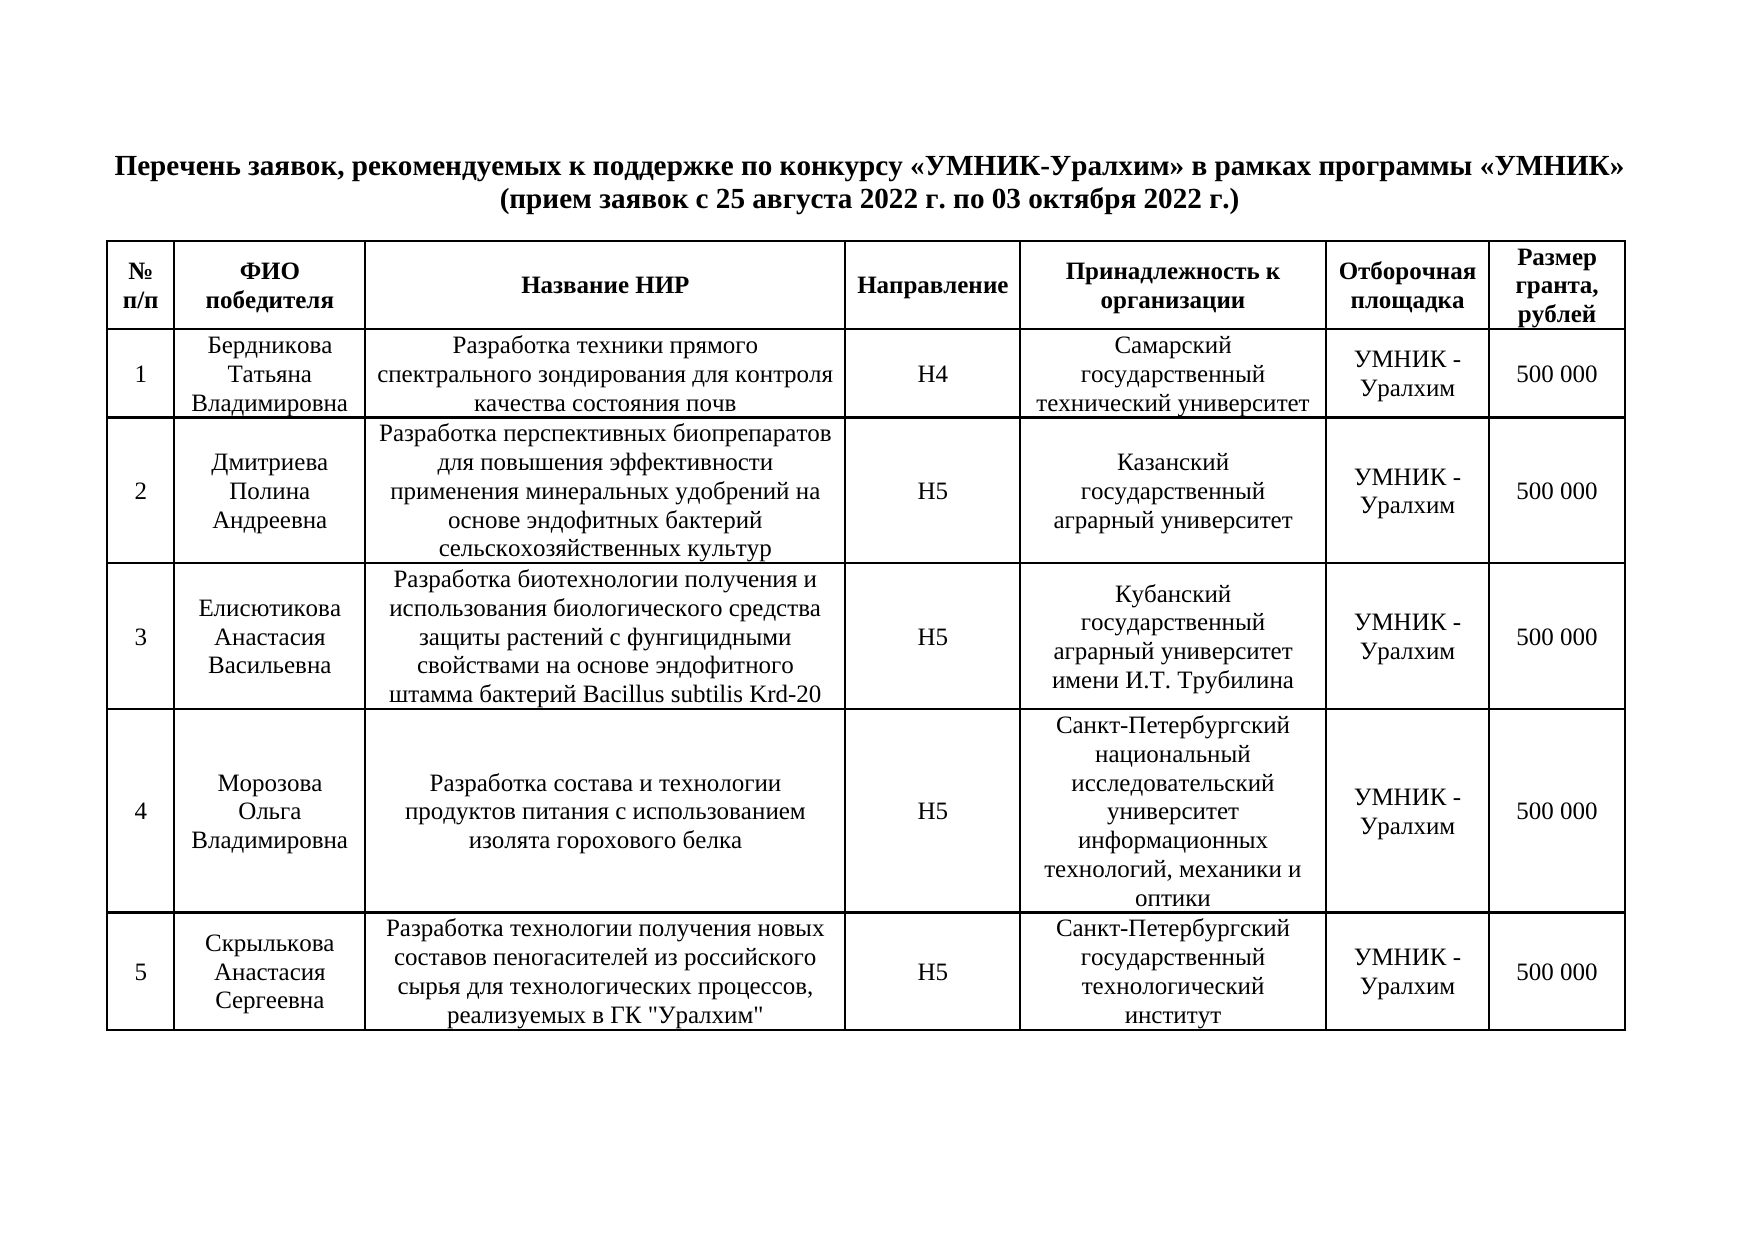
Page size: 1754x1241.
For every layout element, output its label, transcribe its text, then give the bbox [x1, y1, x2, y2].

table_cell 2 [108, 419, 173, 562]
table_cell Санкт-Петербургский национальный исследовательский университет информационных технологий, механики и оптики [1021, 710, 1325, 911]
table_cell УМНИК - Уралхим [1327, 564, 1488, 708]
table_cell Разработка перспективных биопрепаратов для повышения эффективности применения минеральных удобрений на основе эндофитных бактерий сельскохозяйственных культур [366, 419, 844, 562]
table_cell УМНИК - Уралхим [1327, 419, 1488, 562]
text Перечень заявок, рекомендуемых к поддержке по конкурсу «УМНИК-Уралхим» в рамках программы «УМНИК» [103, 148, 1636, 181]
table_header Название НИР [366, 242, 844, 328]
table_cell 500 000 [1490, 564, 1624, 708]
table_cell 500 000 [1490, 710, 1624, 911]
table_cell Дмитриева Полина Андреевна [175, 419, 364, 562]
table_cell 3 [108, 564, 173, 708]
table_cell Самарский государственный технический университет [1021, 330, 1325, 416]
table_cell Н5 [846, 710, 1019, 911]
table_cell Кубанский государственный аграрный университет имени И.Т. Трубилина [1021, 564, 1325, 708]
table_cell УМНИК - Уралхим [1327, 330, 1488, 416]
table_cell Разработка состава и технологии продуктов питания с использованием изолята горохового белка [366, 710, 844, 911]
table_header Принадлежность к организации [1021, 242, 1325, 328]
table_cell Бердникова Татьяна Владимировна [175, 330, 364, 416]
table_cell Н5 [846, 419, 1019, 562]
table_cell Морозова Ольга Владимировна [175, 710, 364, 911]
table_cell Казанский государственный аграрный университет [1021, 419, 1325, 562]
table_cell Н5 [846, 914, 1019, 1028]
table_cell УМНИК - Уралхим [1327, 914, 1488, 1028]
table_cell Разработка технологии получения новых составов пеногасителей из российского сырья для технологических процессов, реализуемых в ГК "Уралхим" [366, 914, 844, 1028]
table_header Отборочная площадка [1327, 242, 1488, 328]
table_cell УМНИК - Уралхим [1327, 710, 1488, 911]
text (прием заявок с 25 августа 2022 г. по 03 октября 2022 г.) [103, 181, 1636, 215]
table_cell Санкт-Петербургский государственный технологический институт [1021, 914, 1325, 1028]
table_cell 500 000 [1490, 330, 1624, 416]
table_cell 1 [108, 330, 173, 416]
table_cell Разработка биотехнологии получения и использования биологического средства защиты растений с фунгицидными свойствами на основе эндофитного штамма бактерий Bacillus subtilis Krd-20 [366, 564, 844, 708]
table_cell Н4 [846, 330, 1019, 416]
table_cell Елисютикова Анастасия Васильевна [175, 564, 364, 708]
table_header ФИО победителя [175, 242, 364, 328]
table_cell 500 000 [1490, 914, 1624, 1028]
table_cell 4 [108, 710, 173, 911]
table_cell 5 [108, 914, 173, 1028]
table_cell Скрылькова Анастасия Сергеевна [175, 914, 364, 1028]
table_header Направление [846, 242, 1019, 328]
table_cell Разработка техники прямого спектрального зондирования для контроля качества состояния почв [366, 330, 844, 416]
table_cell 500 000 [1490, 419, 1624, 562]
table_cell Н5 [846, 564, 1019, 708]
table_header № п/п [108, 242, 173, 328]
table_header Размер гранта, рублей [1490, 242, 1624, 328]
